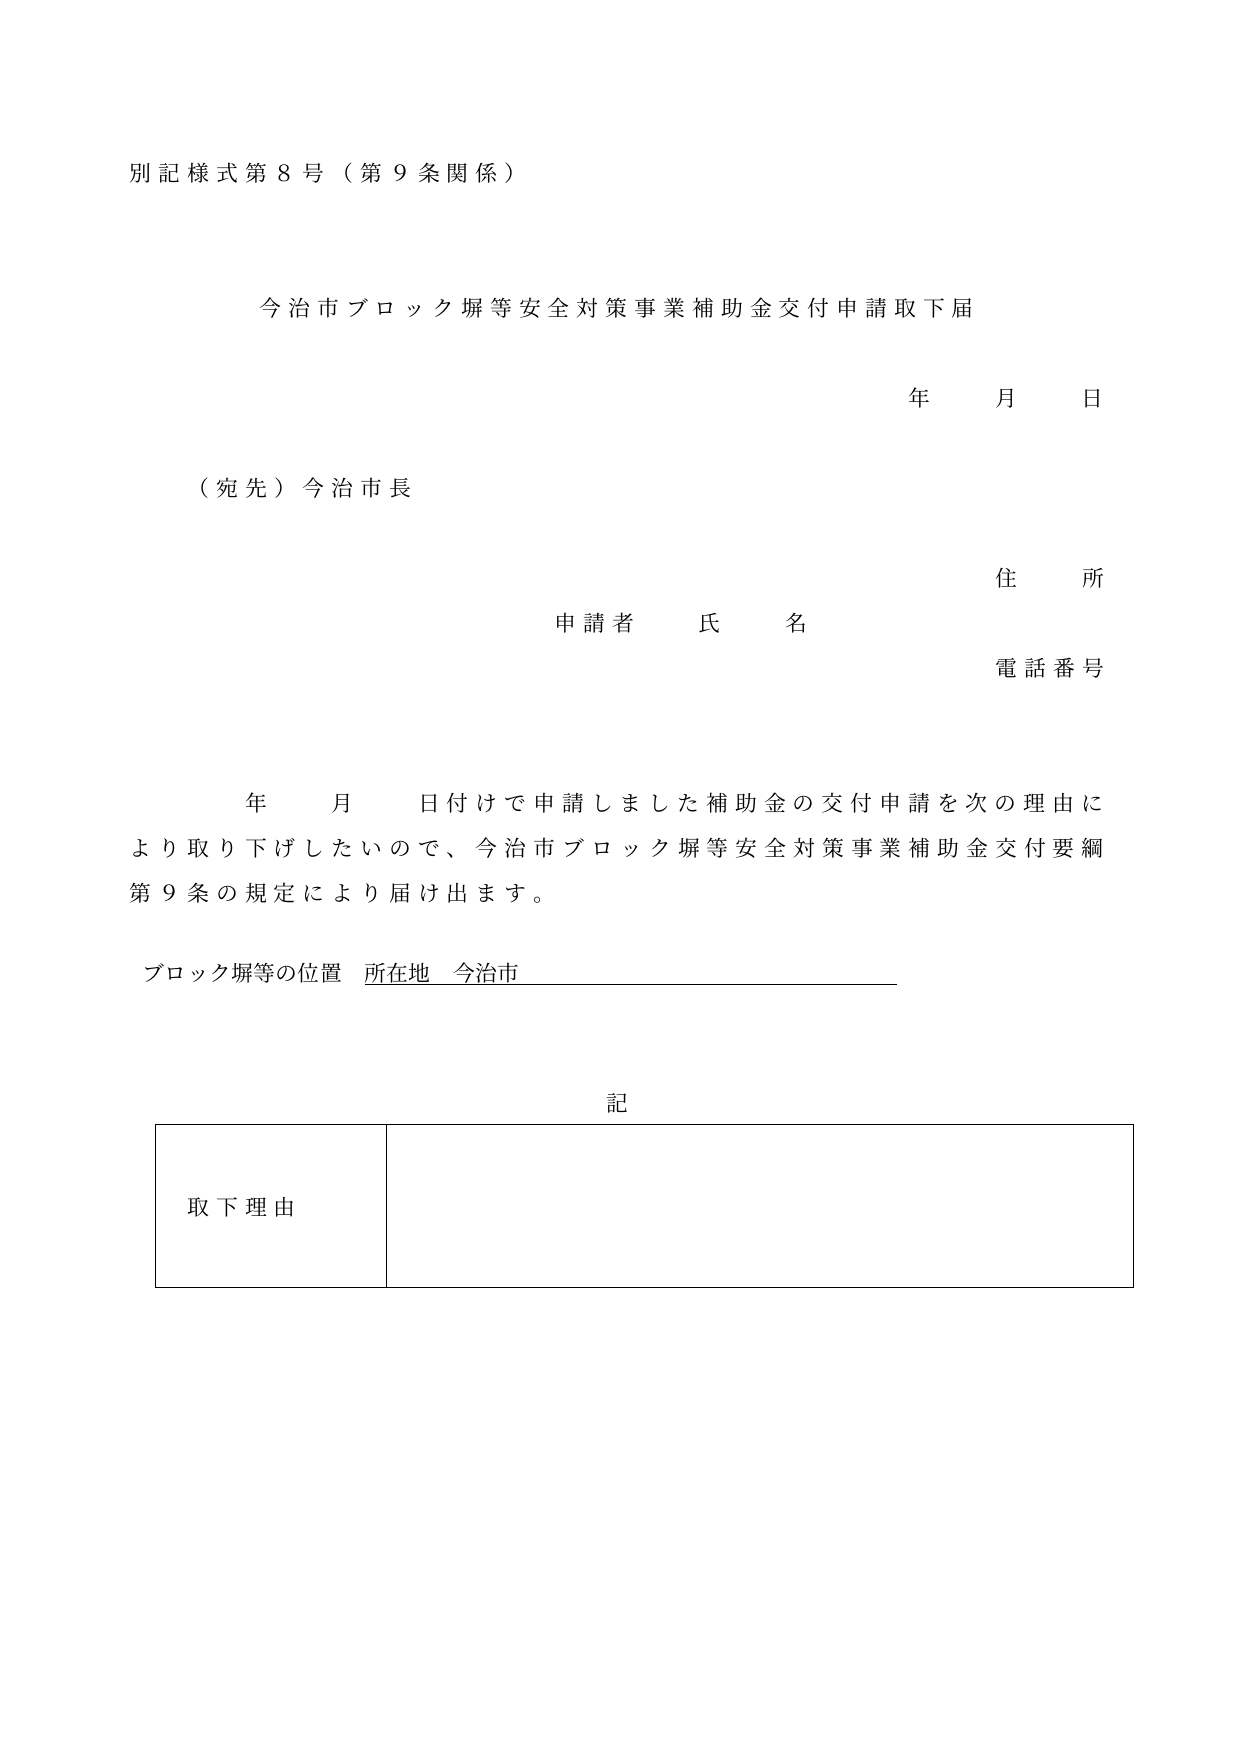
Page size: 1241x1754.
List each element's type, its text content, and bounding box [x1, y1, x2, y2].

text 申請者 氏 名 [129, 599, 1008, 644]
table_header 取下理由 [156, 1125, 386, 1287]
text 住 所 [129, 554, 1111, 599]
table_header [387, 1125, 1133, 1287]
text 記 [129, 1079, 1111, 1124]
text ブロック塀等の位置 所在地 今治市 [129, 952, 1021, 989]
text 年 月 日 [129, 374, 1111, 419]
text 電話番号 [129, 644, 1111, 689]
text 今治市ブロック塀等安全対策事業補助金交付申請取下届 [129, 284, 1111, 329]
text 年 月 日付けで申請しました補助金の交付申請を次の理由により取り下げしたいので、今治市ブロック塀等安全対策事業補助金交付要綱第９条の規定により届け出ます。 [129, 779, 1111, 914]
text （宛先）今治市長 [129, 464, 1111, 509]
text 別記様式第８号（第９条関係） [129, 149, 1111, 194]
